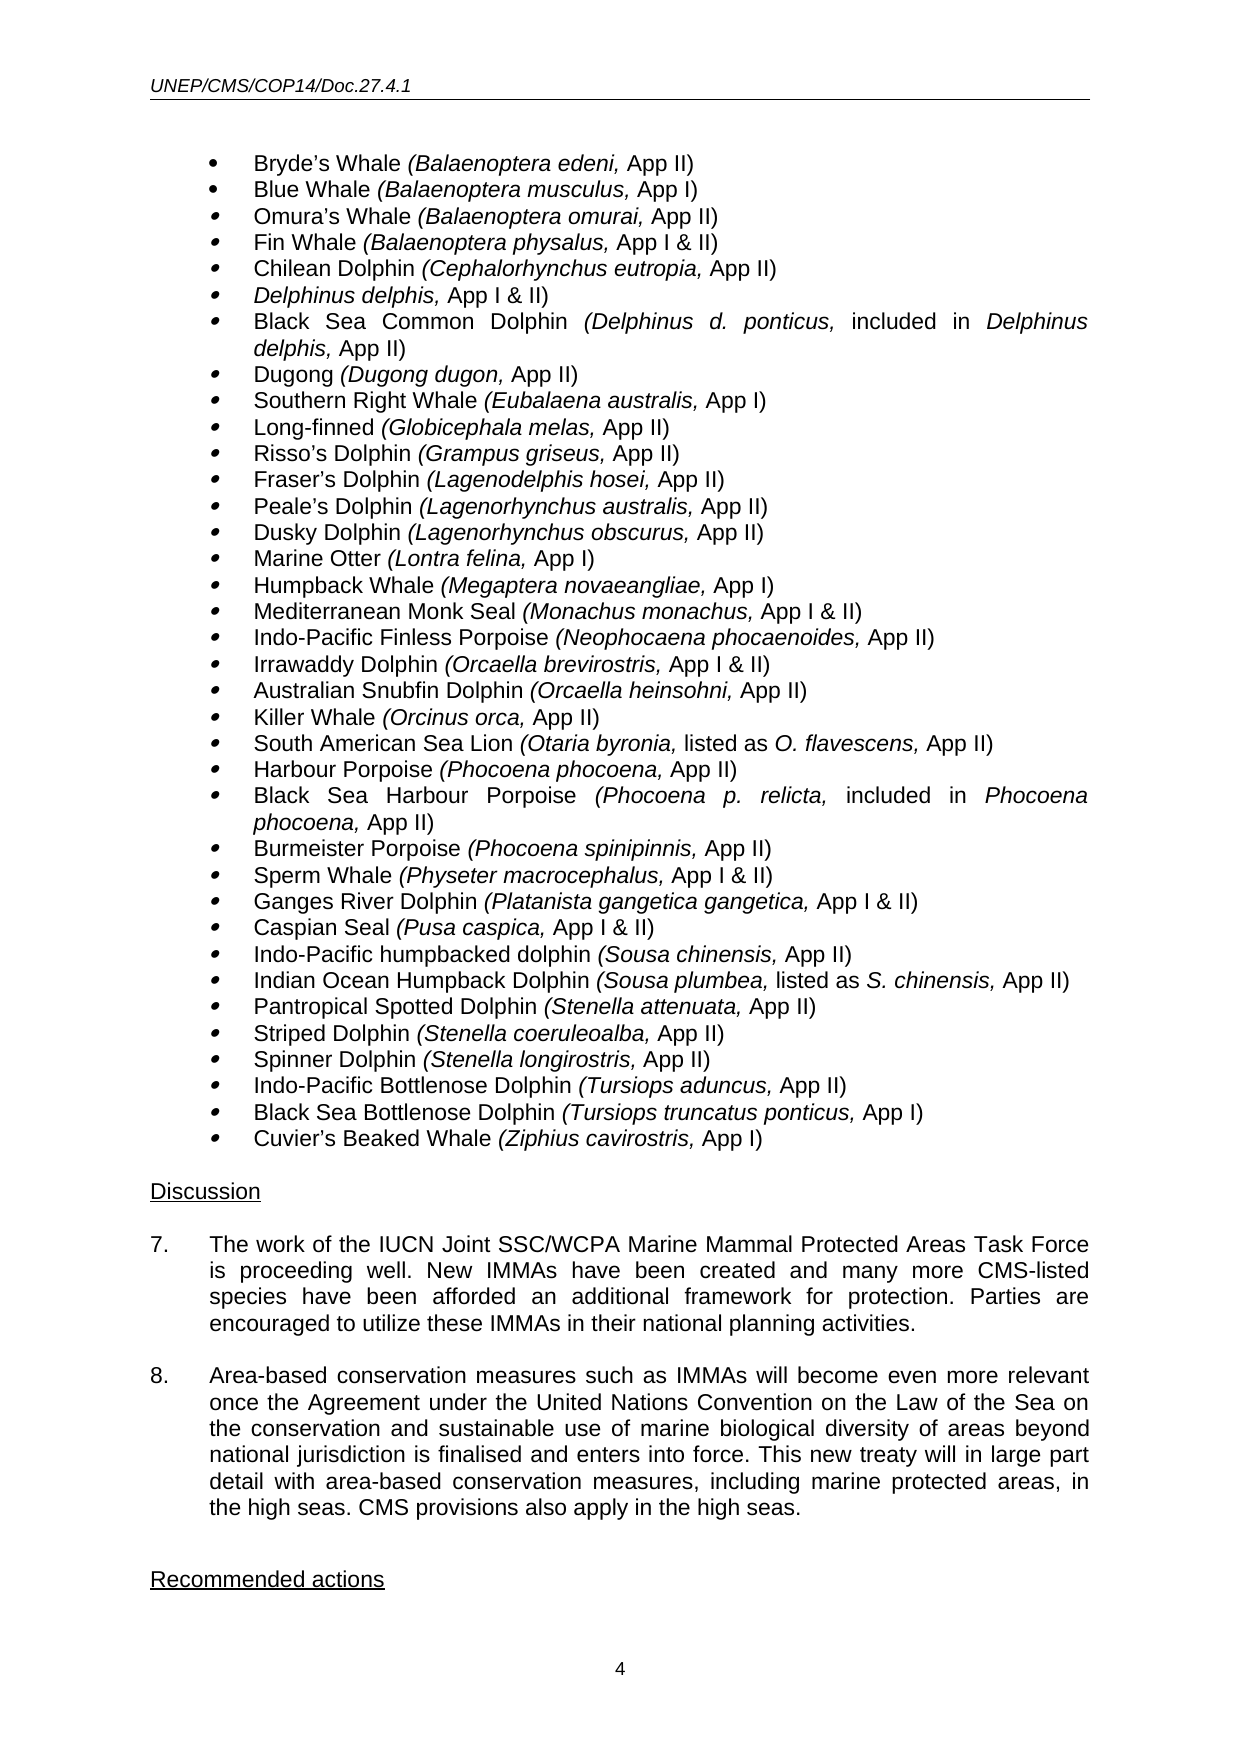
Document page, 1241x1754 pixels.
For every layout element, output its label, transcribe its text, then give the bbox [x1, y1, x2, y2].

list The work of the IUCN Joint SSC/WCPA Marine Mammal Protected Areas Task Force is proceeding well. New IMMAs have been created and many more CMS-listed species have been afforded an additional framework for protection. Parties are encouraged to utilize these IMMAs in their national planning activities. [150, 1231, 1090, 1336]
list Killer Whale (Orcinus orca, App II) [209, 703, 1090, 730]
list Mediterranean Monk Seal (Monachus monachus, App I & II) [209, 598, 1090, 624]
list Indo-Pacific Bottlenose Dolphin (Tursiops aduncus, App II) [209, 1072, 1090, 1099]
list Australian Snubfin Dolphin (Orcaella heinsohni, App II) [209, 677, 1090, 703]
list Fraser’s Dolphin (Lagenodelphis hosei, App II) [209, 466, 1090, 493]
list Omura’s Whale (Balaenoptera omurai, App II) [209, 203, 1090, 229]
list Striped Dolphin (Stenella coeruleoalba, App II) [209, 1020, 1090, 1046]
list Area-based conservation measures such as IMMAs will become even more relevant once the Agreement under the United Nations Convention on the Law of the Sea on the conservation and sustainable use of marine biological diversity of areas beyond national jurisdiction is finalised and enters into force. This new treaty will in large part detail with area-based conservation measures, including marine protected areas, in the high seas. CMS provisions also apply in the high seas. [150, 1362, 1090, 1520]
list Ganges River Dolphin (Platanista gangetica gangetica, App I & II) [209, 888, 1090, 914]
list Risso’s Dolphin (Grampus griseus, App II) [209, 440, 1090, 466]
list Indian Ocean Humpback Dolphin (Sousa plumbea, listed as S. chinensis, App II) [209, 967, 1090, 993]
list Black Sea Harbour Porpoise (Phocoena p. relicta, included in Phocoena phocoena, App II) [209, 782, 1090, 835]
list Caspian Seal (Pusa caspica, App I & II) [209, 914, 1090, 941]
list Pantropical Spotted Dolphin (Stenella attenuata, App II) [209, 993, 1090, 1020]
list Fin Whale (Balaenoptera physalus, App I & II) [209, 229, 1090, 255]
text Discussion [150, 1178, 1090, 1204]
list Sperm Whale (Physeter macrocephalus, App I & II) [209, 862, 1090, 888]
list Cuvier’s Beaked Whale (Ziphius cavirostris, App I) [209, 1125, 1090, 1151]
list Humpback Whale (Megaptera novaeangliae, App I) [209, 572, 1090, 598]
list Long-finned (Globicephala melas, App II) [209, 413, 1090, 440]
list Chilean Dolphin (Cephalorhynchus eutropia, App II) [209, 255, 1090, 282]
list Indo-Pacific humpbacked dolphin (Sousa chinensis, App II) [209, 941, 1090, 967]
list Blue Whale (Balaenoptera musculus, App I) [209, 176, 1090, 203]
list Southern Right Whale (Eubalaena australis, App I) [209, 387, 1090, 413]
list Spinner Dolphin (Stenella longirostris, App II) [209, 1046, 1090, 1072]
list Harbour Porpoise (Phocoena phocoena, App II) [209, 756, 1090, 782]
list South American Sea Lion (Otaria byronia, listed as O. flavescens, App II) [209, 730, 1090, 756]
list Bryde’s Whale (Balaenoptera edeni, App II) [209, 150, 1090, 176]
list Delphinus delphis, App I & II) [209, 282, 1090, 308]
list Black Sea Bottlenose Dolphin (Tursiops truncatus ponticus, App I) [209, 1099, 1090, 1125]
text Recommended actions [150, 1566, 1090, 1592]
list Dugong (Dugong dugon, App II) [209, 361, 1090, 387]
list Marine Otter (Lontra felina, App I) [209, 545, 1090, 572]
list Peale’s Dolphin (Lagenorhynchus australis, App II) [209, 493, 1090, 519]
list Irrawaddy Dolphin (Orcaella brevirostris, App I & II) [209, 651, 1090, 677]
list Dusky Dolphin (Lagenorhynchus obscurus, App II) [209, 519, 1090, 545]
list Black Sea Common Dolphin (Delphinus d. ponticus, included in Delphinus delphis, App II) [209, 308, 1090, 361]
list Burmeister Porpoise (Phocoena spinipinnis, App II) [209, 835, 1090, 862]
list Indo-Pacific Finless Porpoise (Neophocaena phocaenoides, App II) [209, 624, 1090, 651]
